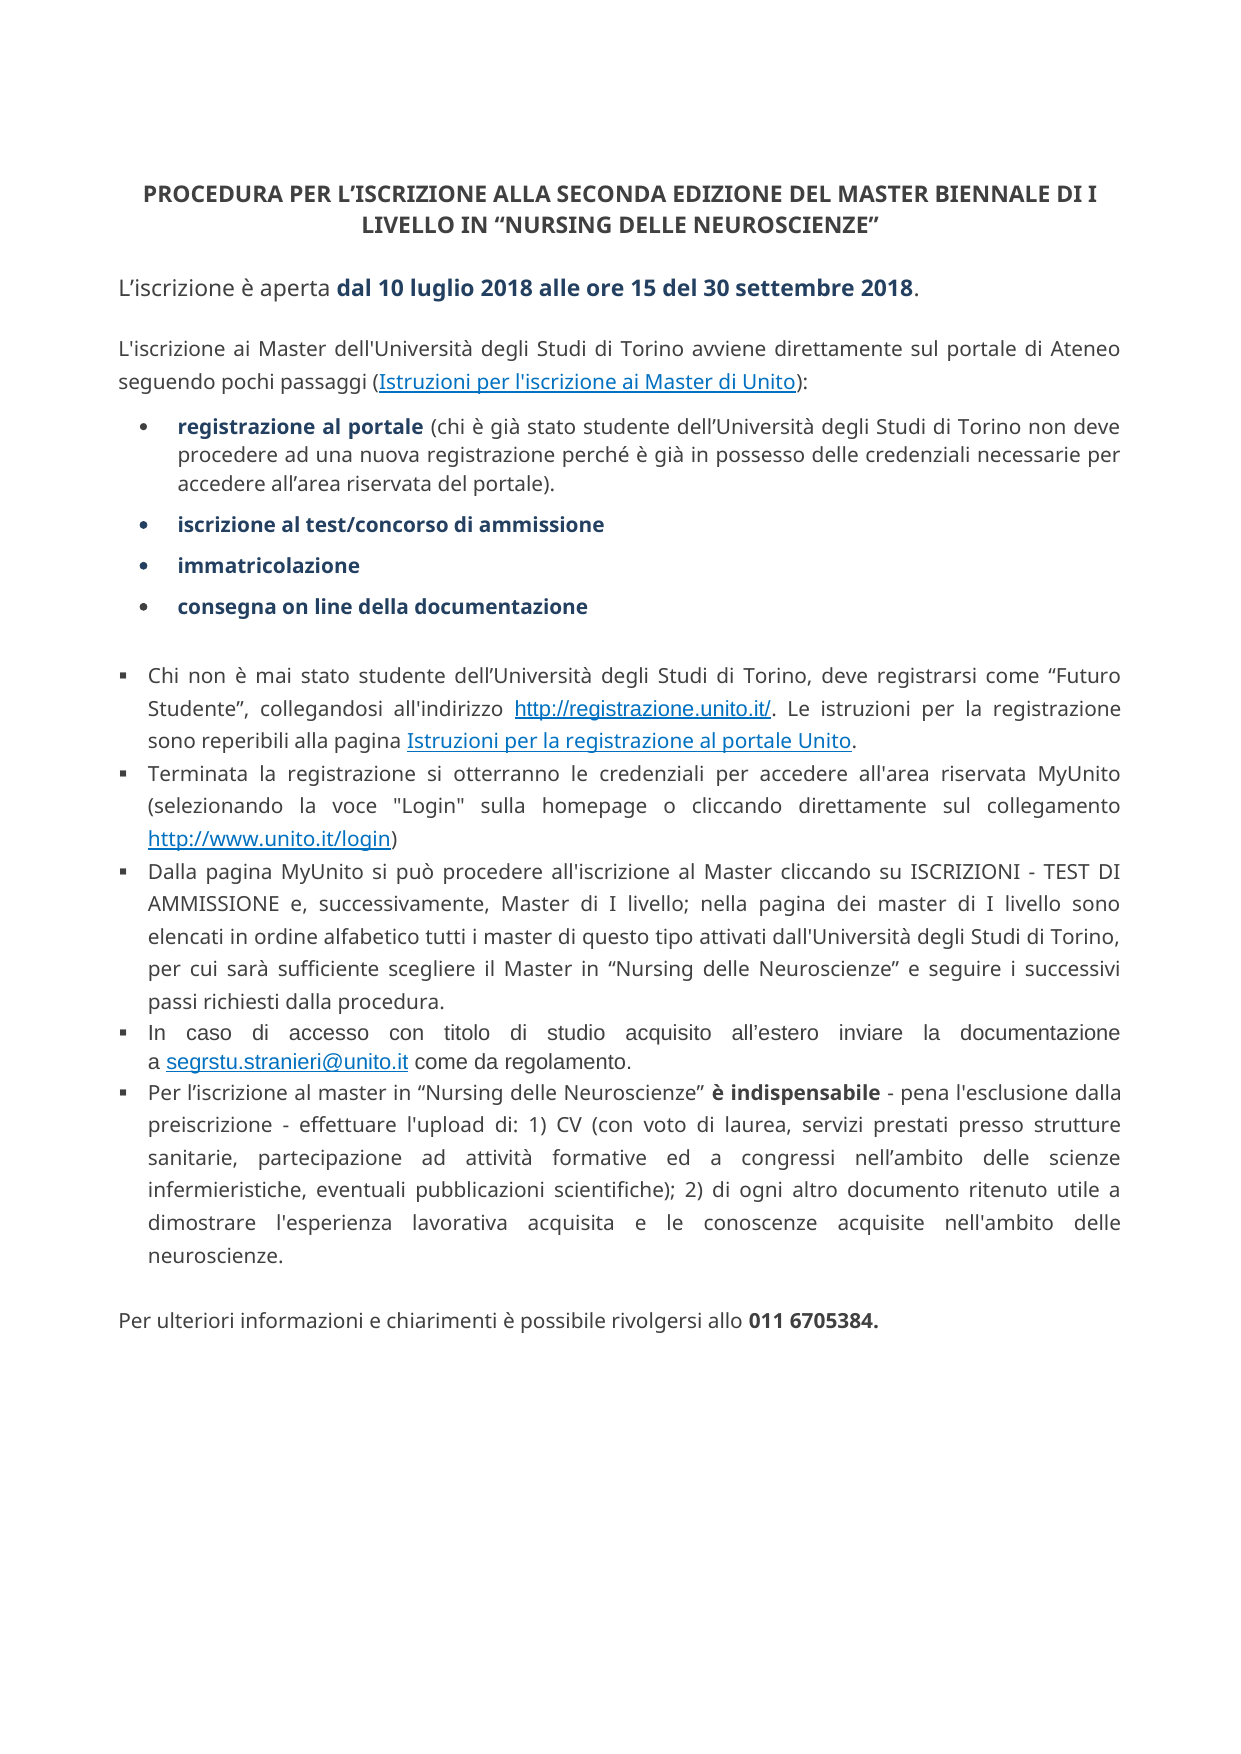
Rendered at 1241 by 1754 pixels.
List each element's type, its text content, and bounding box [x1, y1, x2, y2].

list Per l’iscrizione al master in “Nursing delle Neuroscienze” è indispensabile - pena l'esclusione dalla preiscrizione - effettuare l'upload di: 1) CV (con voto di laurea, servizi prestati presso strutture sanitarie, partecipazione ad attività formative ed a congressi nell’ambito delle scienze infermieristiche, eventuali pubblicazioni scientifiche); 2) di ogni altro documento ritenuto utile a dimostrare l'esperienza lavorativa acquisita e le conoscenze acquisite nell'ambito delle neuroscienze. [118, 1078, 1122, 1269]
text Per ulteriori informazioni e chiarimenti è possibile rivolgersi allo 011 6705384. [118, 1306, 1122, 1334]
list In caso di accesso con titolo di studio acquisito all’estero inviare la documentazione a segrstu.stranieri@unito.it come da regolamento. [118, 1020, 1122, 1074]
list Chi non è mai stato studente dell’Università degli Studi di Torino, deve registrarsi come “Futuro Studente”, collegandosi all'indirizzo http://registrazione.unito.it/. Le istruzioni per la registrazione sono reperibili alla pagina Istruzioni per la registrazione al portale Unito. [118, 661, 1122, 755]
list iscrizione al test/concorso di ammissione [140, 510, 1122, 538]
list Dalla pagina MyUnito si può procedere all'iscrizione al Master cliccando su ISCRIZIONI - TEST DI AMMISSIONE e, successivamente, Master di I livello; nella pagina dei master di I livello sono elencati in ordine alfabetico tutti i master di questo tipo attivati dall'Università degli Studi di Torino, per cui sarà sufficiente scegliere il Master in “Nursing delle Neuroscienze” e seguire i successivi passi richiesti dalla procedura. [118, 857, 1122, 1016]
text PROCEDURA PER L’ISCRIZIONE ALLA SECONDA EDIZIONE DEL MASTER BIENNALE DI I LIVELLO IN “NURSING DELLE NEUROSCIENZE” [118, 178, 1122, 241]
list registrazione al portale (chi è già stato studente dell’Università degli Studi di Torino non deve procedere ad una nuova registrazione perché è già in possesso delle credenziali necessarie per accedere all’area riservata del portale). [140, 412, 1122, 497]
list consegna on line della documentazione [140, 592, 1122, 620]
list immatricolazione [140, 551, 1122, 579]
text L'iscrizione ai Master dell'Università degli Studi di Torino avviene direttamente sul portale di Ateneo seguendo pochi passaggi (Istruzioni per l'iscrizione ai Master di Unito): [118, 334, 1122, 395]
text L’iscrizione è aperta dal 10 luglio 2018 alle ore 15 del 30 settembre 2018. [118, 272, 1122, 303]
list Terminata la registrazione si otterranno le credenziali per accedere all'area riservata MyUnito (selezionando la voce "Login" sulla homepage o cliccando direttamente sul collegamento http://www.unito.it/login) [118, 759, 1122, 853]
